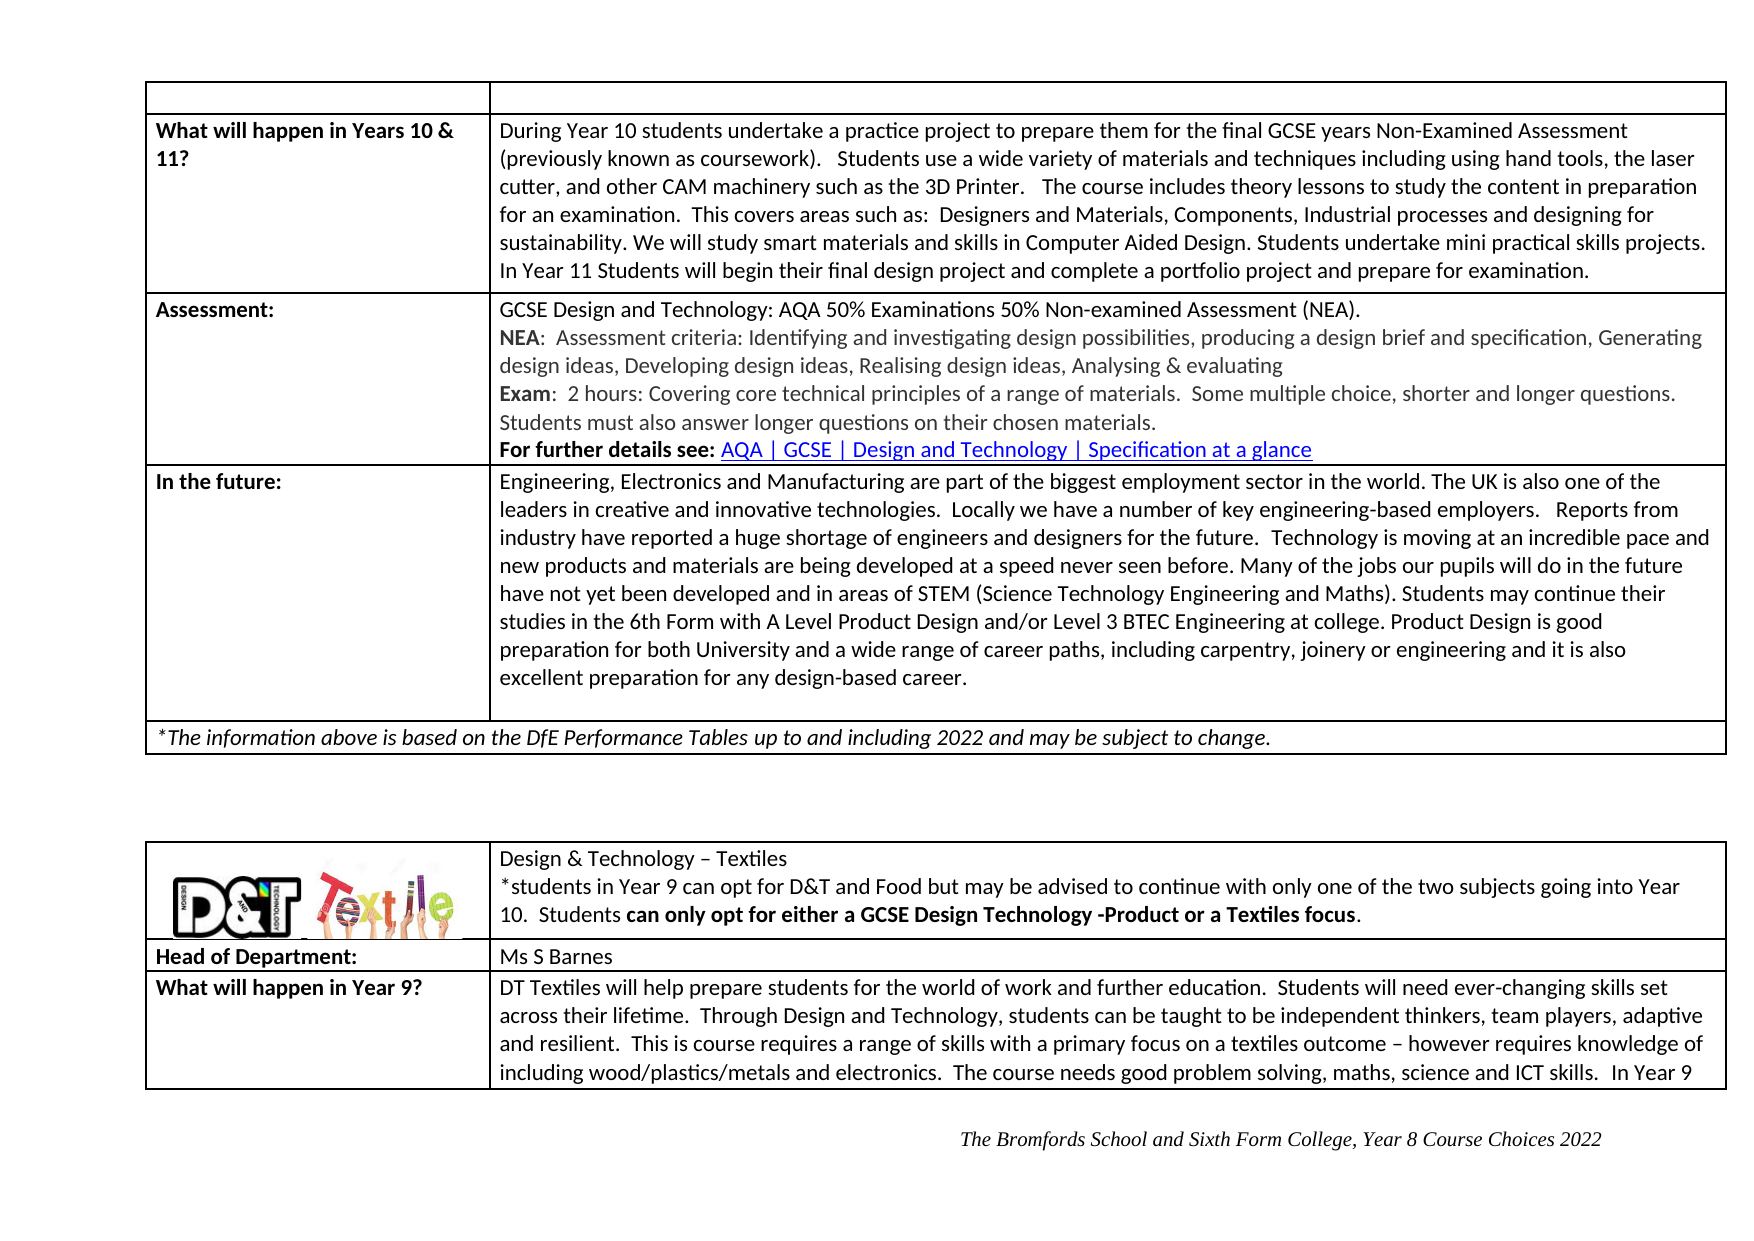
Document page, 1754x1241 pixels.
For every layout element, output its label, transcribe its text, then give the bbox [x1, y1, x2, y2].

table_cell During Year 10 students undertake a practice project to prepare them for the final GCSE years Non-Examined Assessment (previously known as coursework). Students use a wide variety of materials and techniques including using hand tools, the laser cutter, and other CAM machinery such as the 3D Printer. The course includes theory lessons to study the content in preparation for an examination. This covers areas such as: Designers and Materials, Components, Industrial processes and designing for sustainability. We will study smart materials and skills in Computer Aided Design. Students undertake mini practical skills projects. In Year 11 Students will begin their final design project and complete a portfolio project and prepare for examination. [491, 115, 1725, 292]
table_cell *The information above is based on the DfE Performance Tables up to and including 2022 and may be subject to change. [147, 722, 1725, 752]
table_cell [147, 83, 489, 112]
table_header Design & Technology – Textiles *students in Year 9 can opt for D&T and Food but may be advised to continue with only one of the two subjects going into Year 10. Students can only opt for either a GCSE Design Technology -Product or a Textiles focus. [491, 843, 1725, 938]
table_header [147, 843, 489, 938]
table_cell GCSE Design and Technology: AQA 50% Examinations 50% Non-examined Assessment (NEA). NEA: Assessment criteria: Identifying and investigating design possibilities, producing a design brief and specification, Generating design ideas, Developing design ideas, Realising design ideas, Analysing & evaluating Exam: 2 hours: Covering core technical principles of a range of materials. Some multiple choice, shorter and longer questions. Students must also answer longer questions on their chosen materials. For further details see: AQA | GCSE | Design and Technology | Specification at a glance [491, 294, 1725, 464]
picture [173, 876, 302, 939]
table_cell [147, 972, 489, 1088]
table_cell Ms S Barnes [491, 940, 1725, 970]
table_cell Assessment: [147, 294, 489, 464]
table_cell Head of Department: [147, 940, 489, 970]
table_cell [491, 972, 1725, 1088]
picture [307, 844, 463, 939]
table_cell Engineering, Electronics and Manufacturing are part of the biggest employment sector in the world. The UK is also one of the leaders in creative and innovative technologies. Locally we have a number of key engineering-based employers. Reports from industry have reported a huge shortage of engineers and designers for the future. Technology is moving at an incredible pace and new products and materials are being developed at a speed never seen before. Many of the jobs our pupils will do in the future have not yet been developed and in areas of STEM (Science Technology Engineering and Maths). Students may continue their studies in the 6th Form with A Level Product Design and/or Level 3 BTEC Engineering at college. Product Design is good preparation for both University and a wide range of career paths, including carpentry, joinery or engineering and it is also excellent preparation for any design-based career. [491, 466, 1725, 719]
table_cell In the future: [147, 466, 489, 719]
table_cell What will happen in Years 10 & 11? [147, 115, 489, 292]
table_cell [491, 83, 1725, 112]
